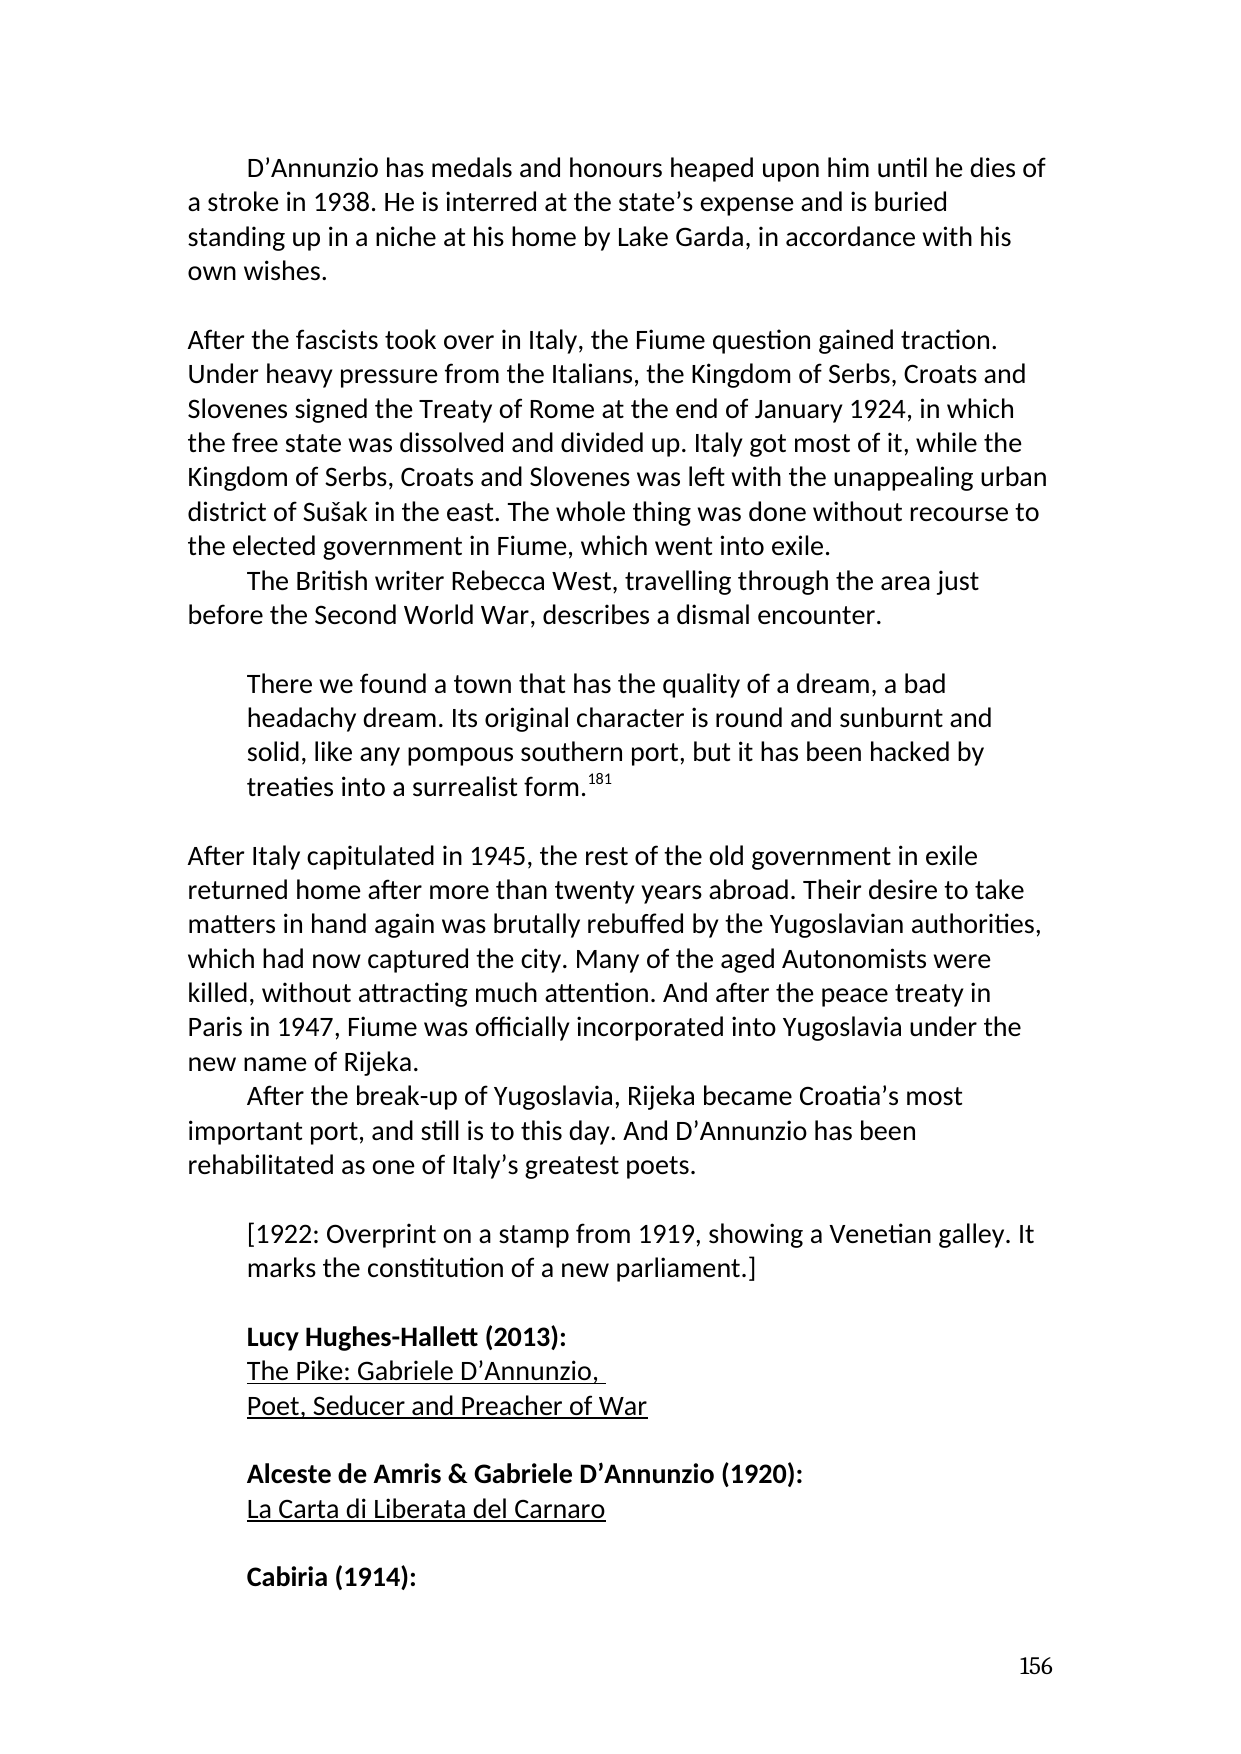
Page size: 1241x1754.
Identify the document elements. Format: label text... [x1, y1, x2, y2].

text Lucy Hughes-Hallett (2013): [247, 1319, 1053, 1353]
text There we found a town that has the quality of a dream, a bad headachy dream. Its original character is round and sunburnt and solid, like any pompous southern port, but it has been hacked by treaties into a surrealist form. [247, 666, 1053, 803]
text La Carta di Liberata del Carnaro [247, 1491, 1053, 1525]
text After the fascists took over in Italy, the Fiume question gained traction. Under heavy pressure from the Italians, the Kingdom of Serbs, Croats and Slovenes signed the Treaty of Rome at the end of January 1924, in which the free state was dissolved and divided up. Italy got most of it, while the Kingdom of Serbs, Croats and Slovenes was left with the unappealing urban district of Sušak in the east. The whole thing was done without recourse to the elected government in Fiume, which went into exile. [187, 322, 1053, 562]
text Cabiria (1914): [247, 1559, 1053, 1594]
text After Italy capitulated in 1945, the rest of the old government in exile returned home after more than twenty years abroad. Their desire to take matters in hand again was brutally rebuffed by the Yugoslavian authorities, which had now captured the city. Many of the aged Autonomists were killed, without attracting much attention. And after the peace treaty in Paris in 1947, Fiume was officially incorporated into Yugoslavia under the new name of Rijeka. [187, 837, 1053, 1078]
text D’Annunzio has medals and honours heaped upon him until he dies of a stroke in 1938. He is interred at the state’s expense and is buried standing up in a niche at his home by Lake Garda, in accordance with his own wishes. [187, 150, 1053, 287]
text Poet, Seducer and Preacher of War [247, 1387, 1053, 1422]
text After the break-up of Yugoslavia, Rijeka became Croatia’s most important port, and still is to this day. And D’Annunzio has been rehabilitated as one of Italy’s greatest poets. [187, 1078, 1053, 1181]
text The Pike: Gabriele D’Annunzio, [247, 1353, 1053, 1387]
text [1922: Overprint on a stamp from 1919, showing a Venetian galley. It marks the constitution of a new parliament.] [247, 1216, 1053, 1284]
text The British writer Rebecca West, travelling through the area just before the Second World War, describes a dismal encounter. [187, 562, 1053, 631]
text Alceste de Amris & Gabriele D’Annunzio (1920): [247, 1456, 1053, 1491]
